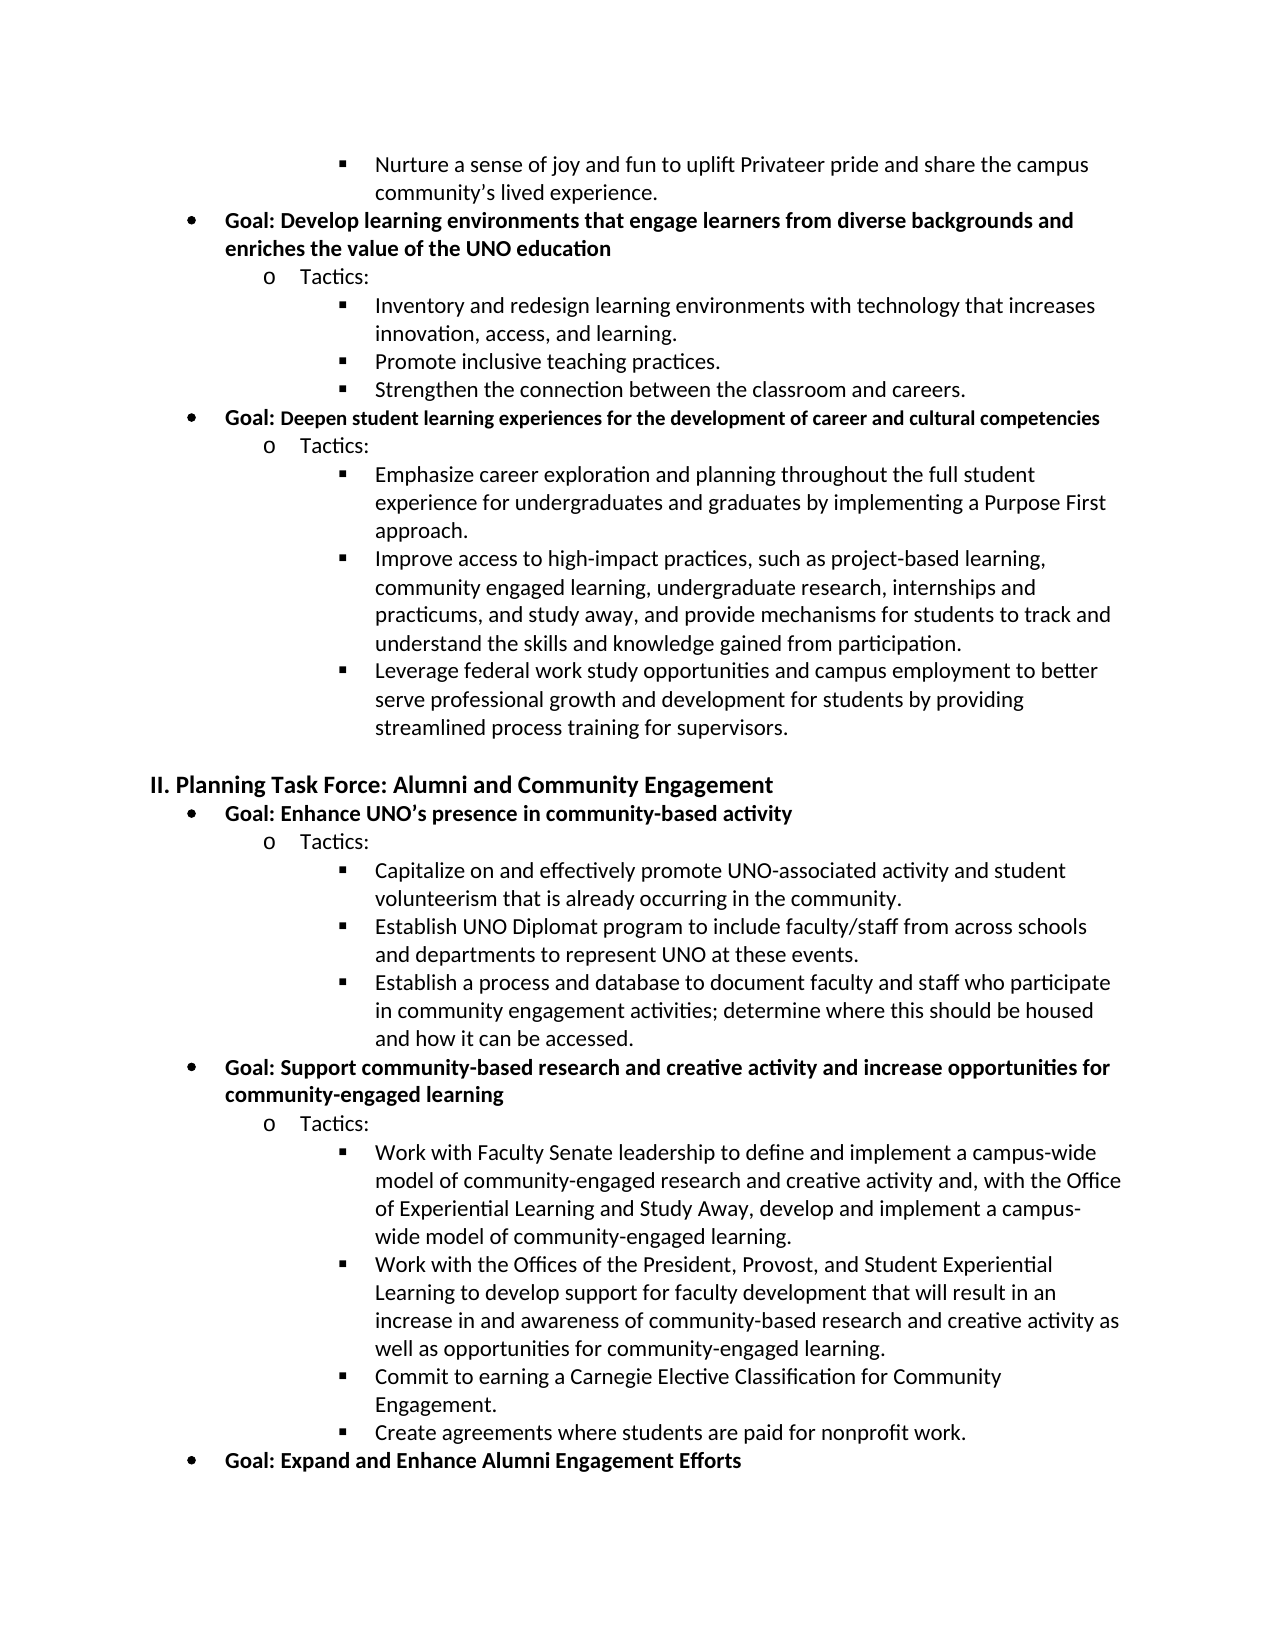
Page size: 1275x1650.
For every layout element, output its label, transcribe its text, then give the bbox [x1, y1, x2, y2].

list Goal: Enhance UNO’s presence in community-based activity [187, 799, 1125, 827]
list Establish a process and database to document faculty and staff who participate in community engagement activities; determine where this should be housed and how it can be accessed. [337, 968, 1125, 1053]
list Leverage federal work study opportunities and campus employment to better serve professional growth and development for students by providing streamlined process training for supervisors. [337, 657, 1125, 741]
list Goal: Deepen student learning experiences for the development of career and cultural competencies [187, 403, 1125, 431]
list Establish UNO Diplomat program to include faculty/staff from across schools and departments to represent UNO at these events. [337, 912, 1125, 968]
list Emphasize career exploration and planning throughout the full student experience for undergraduates and graduates by implementing a Purpose First approach. [337, 461, 1125, 544]
list Goal: Expand and Enhance Alumni Engagement Efforts [187, 1446, 1125, 1474]
list Work with Faculty Senate leadership to define and implement a campus-wide model of community-engaged research and creative activity and, with the Office of Experiential Learning and Study Away, develop and implement a campus-wide model of community-engaged learning. [337, 1138, 1125, 1250]
list Inventory and redesign learning environments with technology that increases innovation, access, and learning. [337, 291, 1125, 347]
list Promote inclusive teaching practices. [337, 347, 1125, 375]
list Goal: Support community-based research and creative activity and increase opportunities for community-engaged learning [187, 1053, 1125, 1109]
list Commit to earning a Carnegie Elective Classification for Community Engagement. [337, 1362, 1125, 1418]
list Work with the Offices of the President, Provost, and Student Experiential Learning to develop support for faculty development that will result in an increase in and awareness of community-based research and creative activity as well as opportunities for community-engaged learning. [337, 1250, 1125, 1362]
list Create agreements where students are paid for nonprofit work. [337, 1418, 1125, 1446]
list Goal: Develop learning environments that engage learners from diverse backgrounds and enriches the value of the UNO education [187, 206, 1125, 262]
list Tactics: [262, 262, 1125, 291]
list Capitalize on and effectively promote UNO-associated activity and student volunteerism that is already occurring in the community. [337, 856, 1125, 912]
list Improve access to high-impact practices, such as project-based learning, community engaged learning, undergraduate research, internships and practicums, and study away, and provide mechanisms for students to track and understand the skills and knowledge gained from participation. [337, 544, 1125, 657]
list Tactics: [262, 1109, 1125, 1138]
list Strengthen the connection between the classroom and careers. [337, 375, 1125, 403]
list Tactics: [262, 827, 1125, 856]
text II. Planning Task Force: Alumni and Community Engagement [150, 769, 1125, 799]
list Nurture a sense of joy and fun to uplift Privateer pride and share the campus community’s lived experience. [337, 150, 1125, 206]
list Tactics: [262, 431, 1125, 461]
